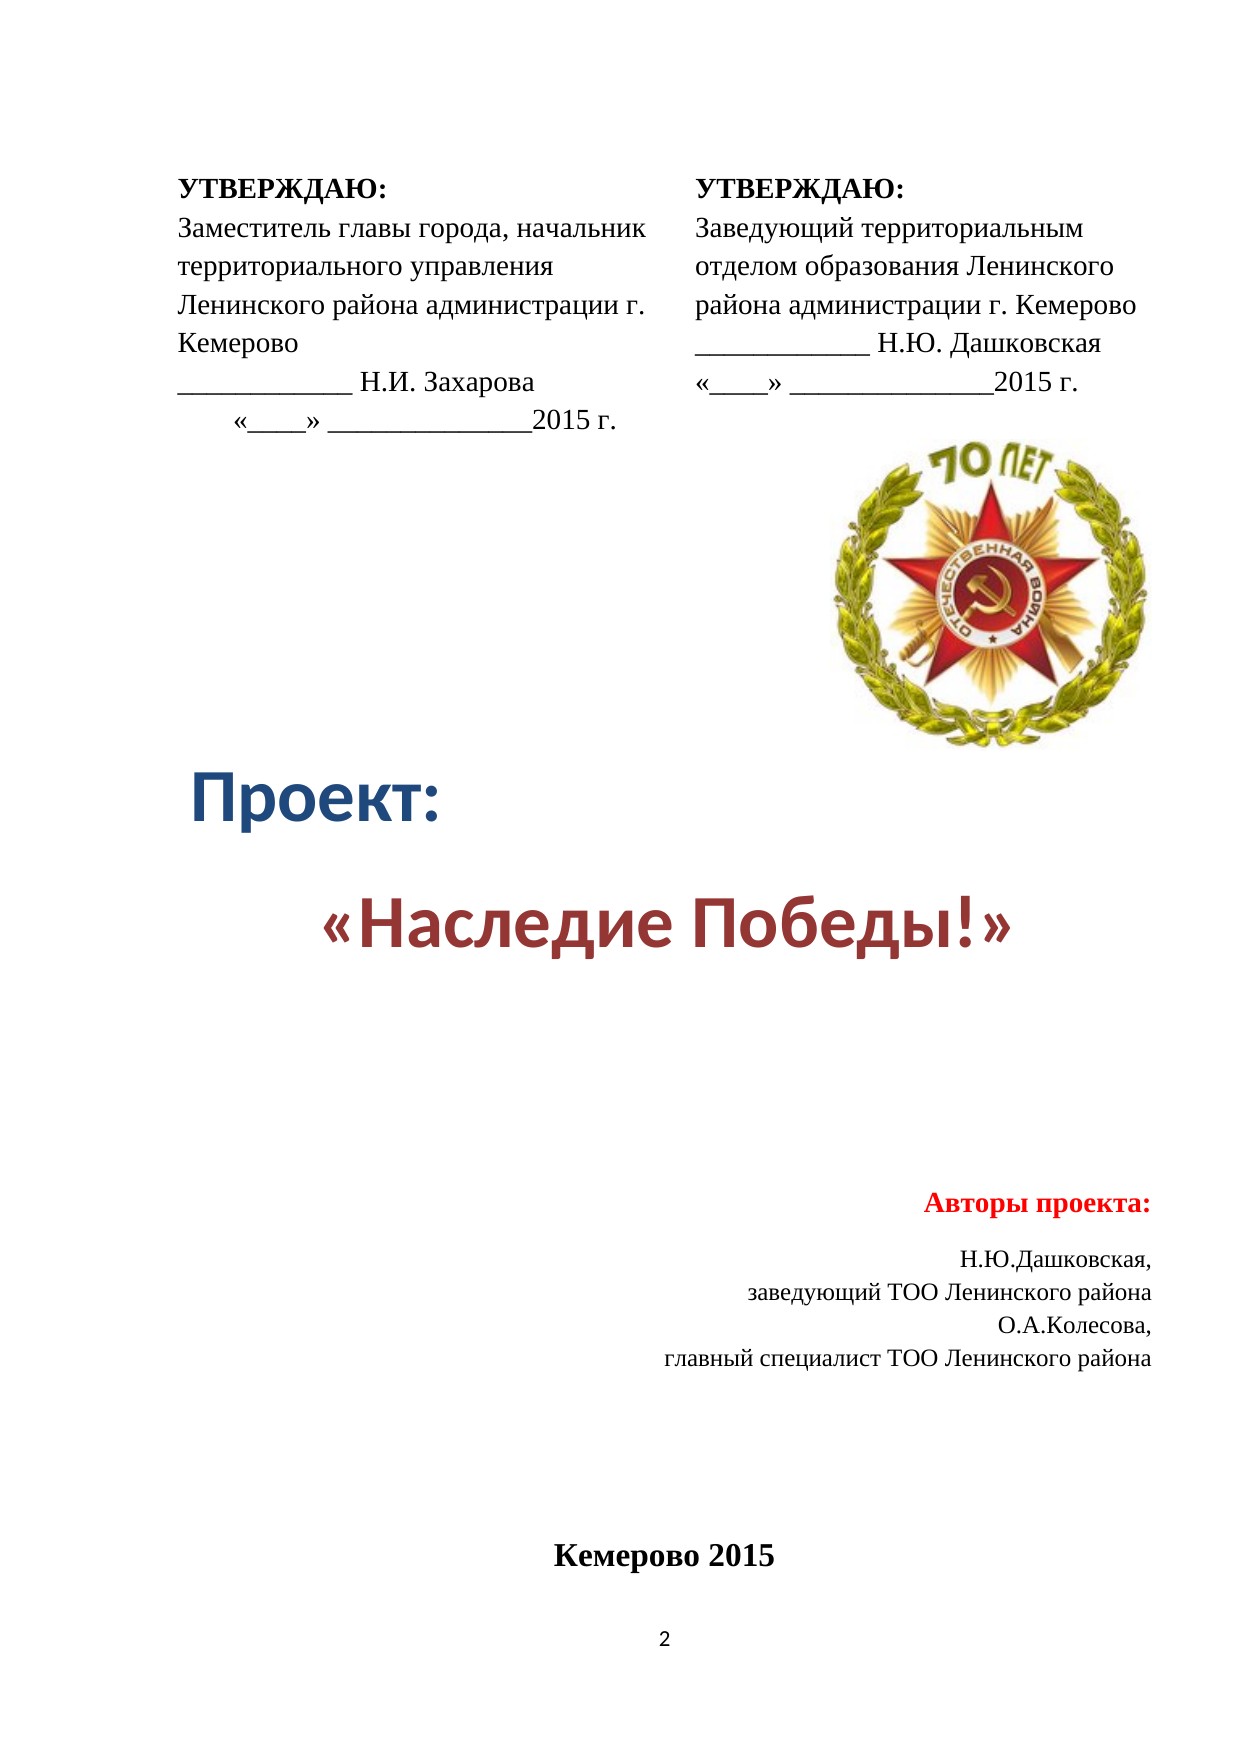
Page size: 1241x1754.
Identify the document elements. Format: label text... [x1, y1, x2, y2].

text О.А.Колесова, [177, 1310, 1152, 1339]
text главный специалист ТОО Ленинского района [177, 1343, 1152, 1372]
picture [829, 439, 1152, 751]
table_header УТВЕРЖДАЮ: Заведующий территориальным отделом образования Ленинского района администрации г. Кемерово ____________ Н.Ю. Дашковская «____» ______________2015 г. [684, 171, 1163, 440]
text заведующий ТОО Ленинского района [177, 1277, 1152, 1306]
table_header УТВЕРЖДАЮ: Заместитель главы города, начальник территориального управления Ленинского района администрации г. Кемерово ____________ Н.И. Захарова «____» ______________2015 г. [166, 171, 683, 440]
text Н.Ю.Дашковская, [177, 1244, 1152, 1273]
text Авторы проекта: [177, 1185, 1152, 1218]
text Кемерово 2015 [177, 1535, 1152, 1573]
